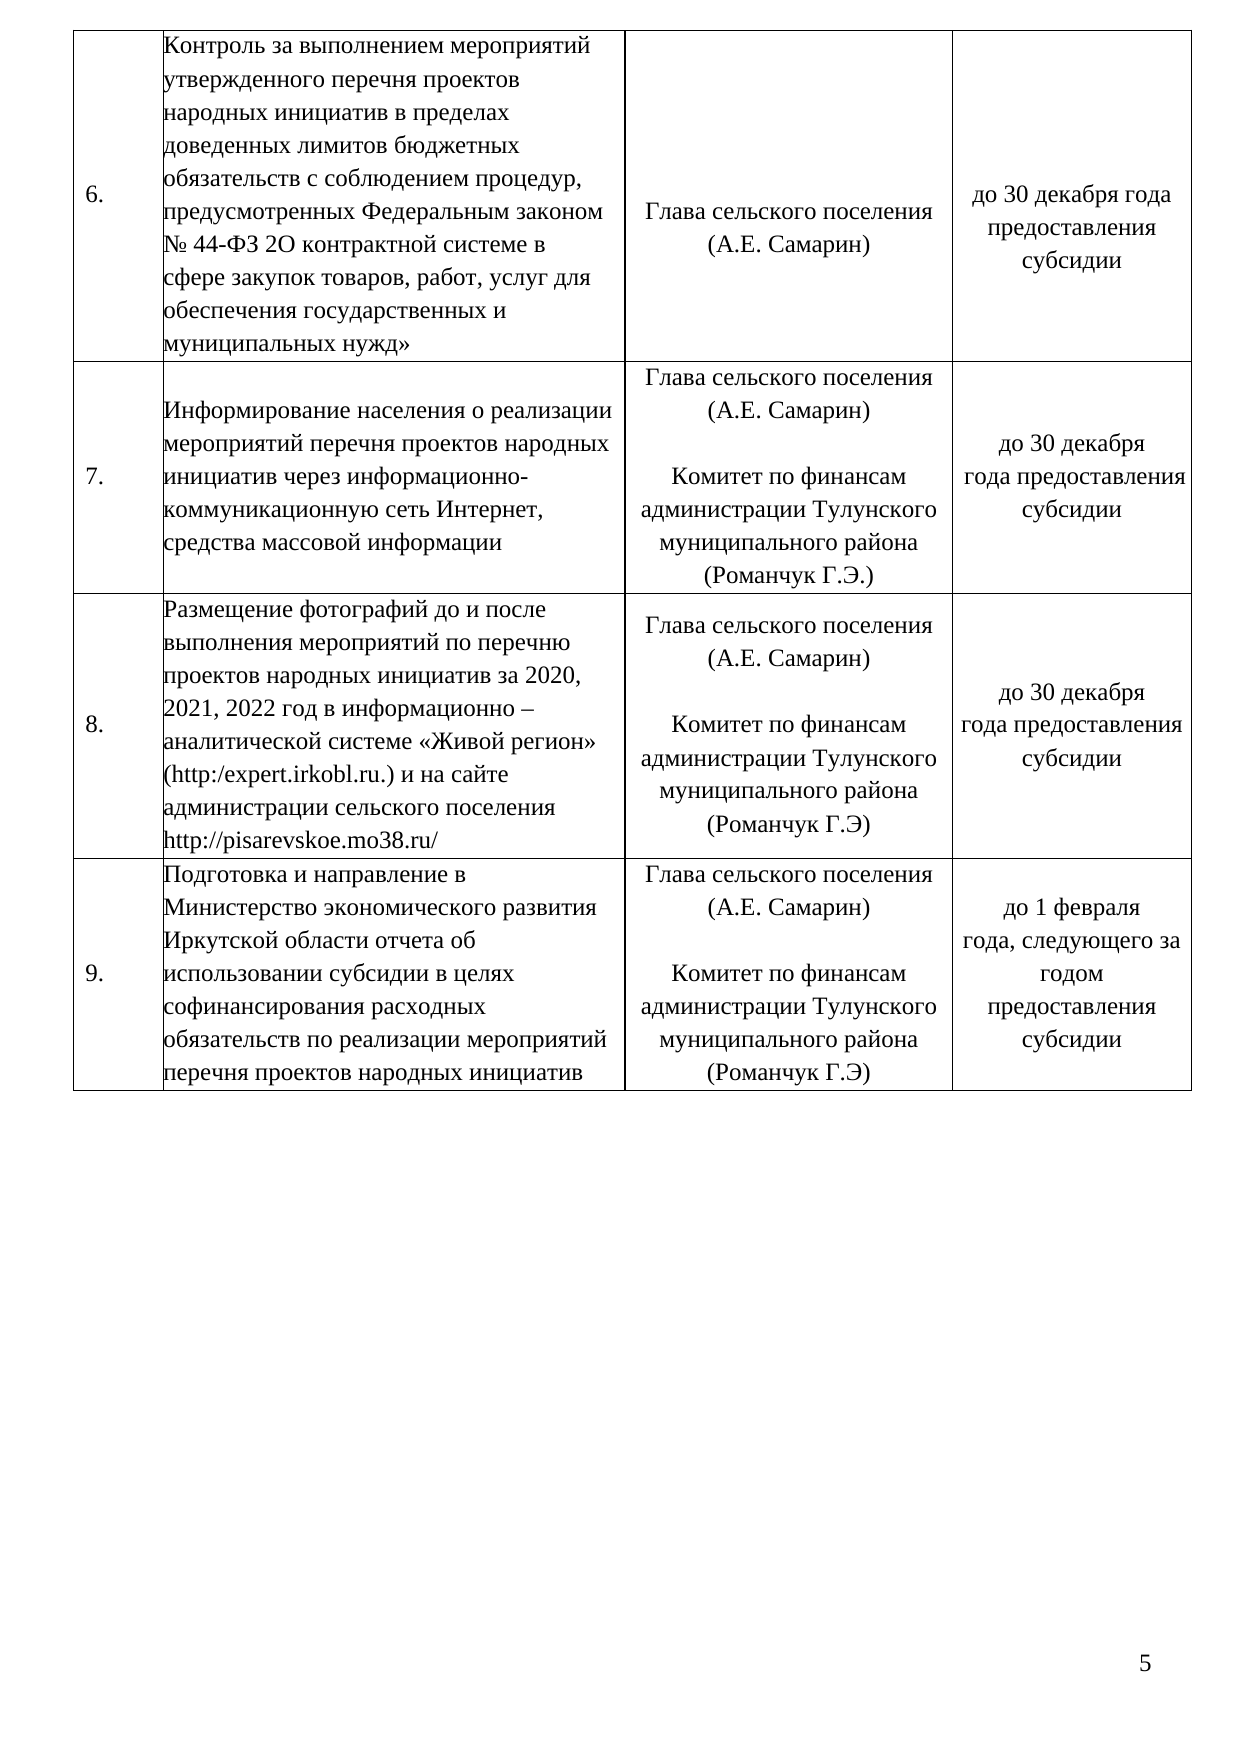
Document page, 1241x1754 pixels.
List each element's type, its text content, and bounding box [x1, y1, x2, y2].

table_cell Информирование населения о реализации мероприятий перечня проектов народных инициатив через информационно-коммуникационную сеть Интернет, средства массовой информации [164, 362, 624, 593]
table_cell Глава сельского поселения (А.Е. Самарин) Комитет по финансам администрации Тулунского муниципального района (Романчук Г.Э.) [626, 362, 952, 593]
table_cell 7. [74, 362, 163, 593]
table_cell до 30 декабря года предоставления субсидии [953, 31, 1191, 361]
table_cell Глава сельского поселения (А.Е. Самарин) Комитет по финансам администрации Тулунского муниципального района (Романчук Г.Э) [626, 594, 952, 858]
table_cell 9. [74, 859, 163, 1090]
table_cell до 30 декабря года предоставления субсидии [953, 594, 1191, 858]
table_cell Глава сельского поселения (А.Е. Самарин) [626, 31, 952, 361]
table_cell 8. [74, 594, 163, 858]
table_cell до 30 декабря года предоставления субсидии [953, 362, 1191, 593]
table_cell Размещение фотографий до и после выполнения мероприятий по перечню проектов народных инициатив за 2020, 2021, 2022 год в информационно – аналитической системе «Живой регион» (http:/expert.irkobl.ru.) и на сайте администрации сельского поселения http://pisarevskoe.mo38.ru/ [164, 594, 624, 858]
table_cell Подготовка и направление в Министерство экономического развития Иркутской области отчета об использовании субсидии в целях софинансирования расходных обязательств по реализации мероприятий перечня проектов народных инициатив [164, 859, 624, 1090]
table_cell Глава сельского поселения (А.Е. Самарин) Комитет по финансам администрации Тулунского муниципального района (Романчук Г.Э) [626, 859, 952, 1090]
table_cell 6. [74, 31, 163, 361]
table_cell Контроль за выполнением мероприятий утвержденного перечня проектов народных инициатив в пределах доведенных лимитов бюджетных обязательств с соблюдением процедур, предусмотренных Федеральным законом № 44-ФЗ 2О контрактной системе в сфере закупок товаров, работ, услуг для обеспечения государственных и муниципальных нужд» [164, 31, 624, 361]
table_cell до 1 февраля года, следующего за годом предоставления субсидии [953, 859, 1191, 1090]
